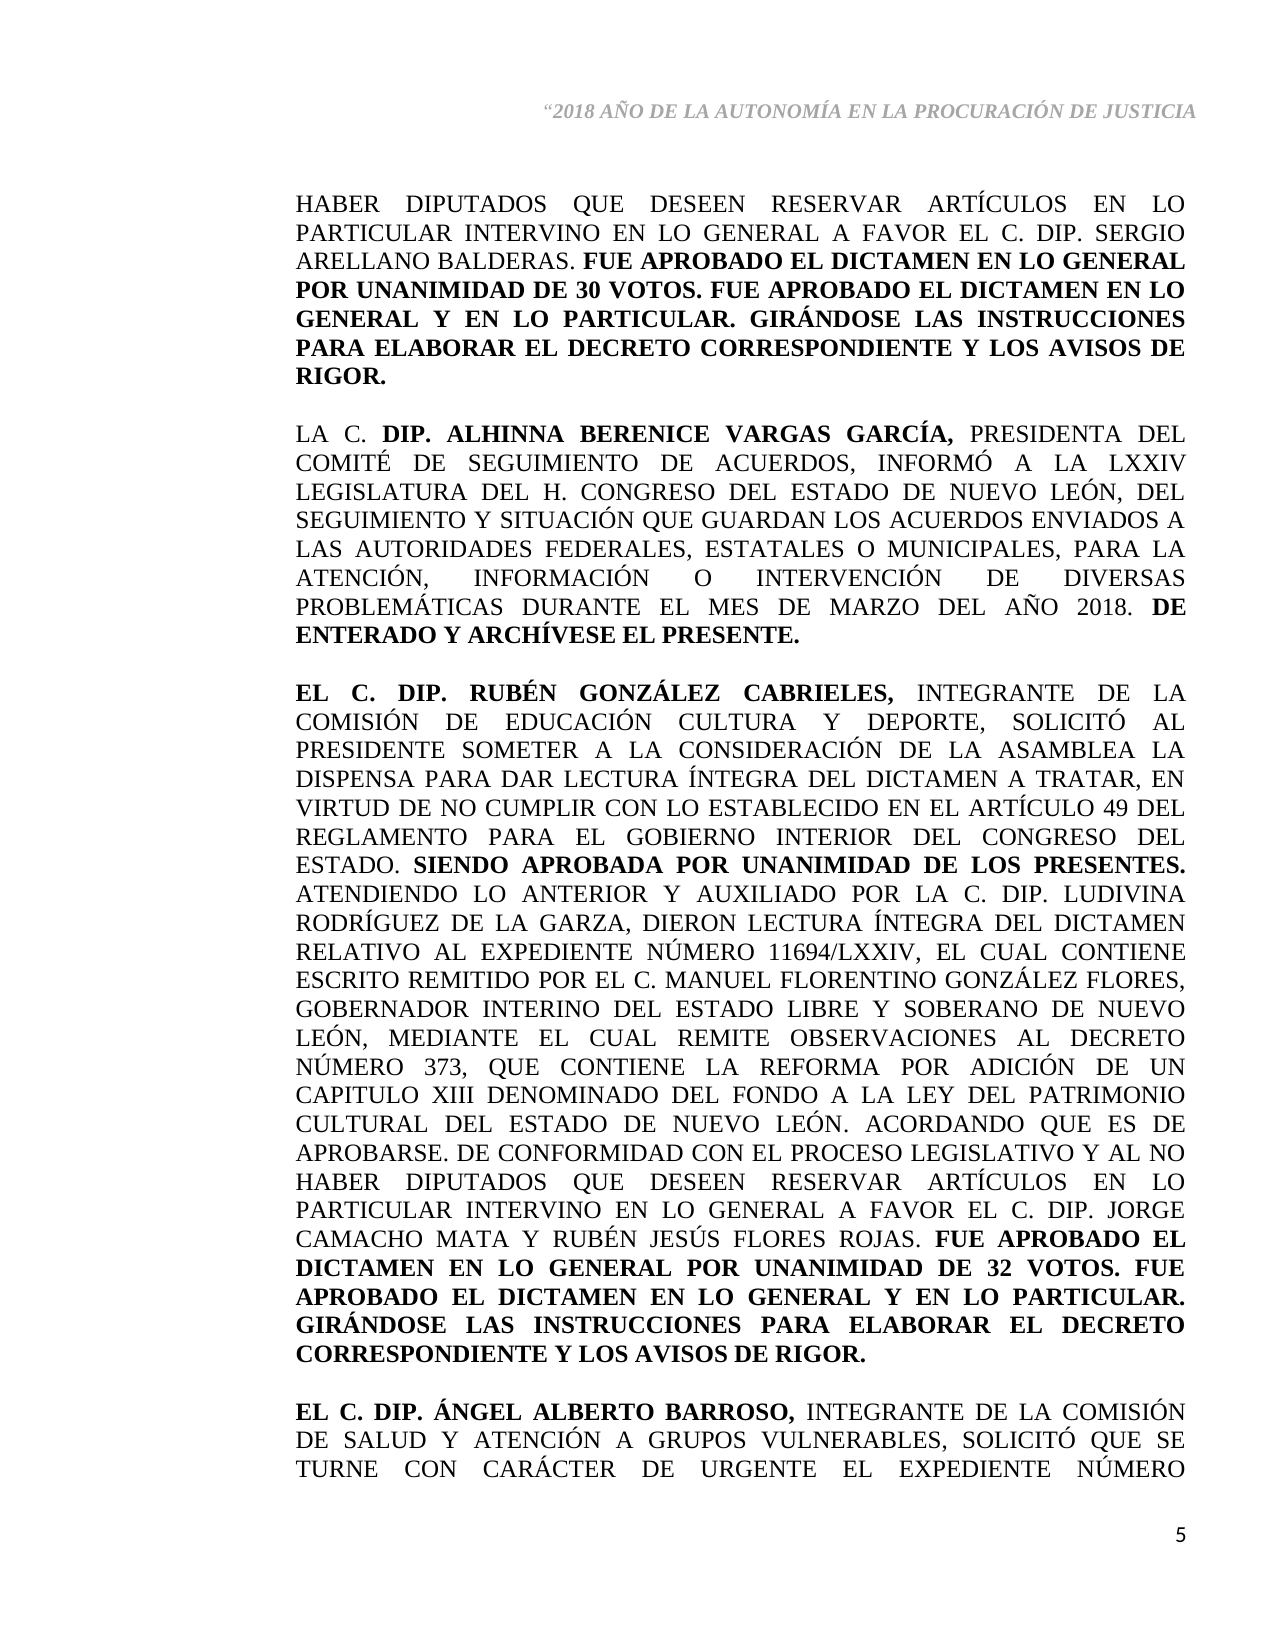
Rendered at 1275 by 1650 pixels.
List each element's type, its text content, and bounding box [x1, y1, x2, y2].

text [295, 1397, 1186, 1483]
text EL C. DIP. RUBÉN GONZÁLEZ CABRIELES, INTEGRANTE DE LA COMISIÓN DE EDUCACIÓN CULTURA Y DEPORTE, SOLICITÓ AL PRESIDENTE SOMETER A LA CONSIDERACIÓN DE LA ASAMBLEA LA DISPENSA PARA DAR LECTURA ÍNTEGRA DEL DICTAMEN A TRATAR, EN VIRTUD DE NO CUMPLIR CON LO ESTABLECIDO EN EL ARTÍCULO 49 DEL REGLAMENTO PARA EL GOBIERNO INTERIOR DEL CONGRESO DEL ESTADO. SIENDO APROBADA POR UNANIMIDAD DE LOS PRESENTES. ATENDIENDO LO ANTERIOR Y AUXILIADO POR LA C. DIP. LUDIVINA RODRÍGUEZ DE LA GARZA, DIERON LECTURA ÍNTEGRA DEL DICTAMEN RELATIVO AL EXPEDIENTE NÚMERO 11694/LXXIV, EL CUAL CONTIENE ESCRITO REMITIDO POR EL C. MANUEL FLORENTINO GONZÁLEZ FLORES, GOBERNADOR INTERINO DEL ESTADO LIBRE Y SOBERANO DE NUEVO LEÓN, MEDIANTE EL CUAL REMITE OBSERVACIONES AL DECRETO NÚMERO 373, QUE CONTIENE LA REFORMA POR ADICIÓN DE UN CAPITULO XIII DENOMINADO DEL FONDO A LA LEY DEL PATRIMONIO CULTURAL DEL ESTADO DE NUEVO LEÓN. ACORDANDO QUE ES DE APROBARSE. DE CONFORMIDAD CON EL PROCESO LEGISLATIVO Y AL NO HABER DIPUTADOS QUE DESEEN RESERVAR ARTÍCULOS EN LO PARTICULAR INTERVINO EN LO GENERAL A FAVOR EL C. DIP. JORGE CAMACHO MATA Y RUBÉN JESÚS FLORES ROJAS. FUE APROBADO EL DICTAMEN EN LO GENERAL POR UNANIMIDAD DE 32 VOTOS. FUE APROBADO EL DICTAMEN EN LO GENERAL Y EN LO PARTICULAR. GIRÁNDOSE LAS INSTRUCCIONES PARA ELABORAR EL DECRETO CORRESPONDIENTE Y LOS AVISOS DE RIGOR. [295, 678, 1186, 1368]
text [295, 189, 1186, 390]
text LA C. DIP. ALHINNA BERENICE VARGAS GARCÍA, PRESIDENTA DEL COMITÉ DE SEGUIMIENTO DE ACUERDOS, INFORMÓ A LA LXXIV LEGISLATURA DEL H. CONGRESO DEL ESTADO DE NUEVO LEÓN, DEL SEGUIMIENTO Y SITUACIÓN QUE GUARDAN LOS ACUERDOS ENVIADOS A LAS AUTORIDADES FEDERALES, ESTATALES O MUNICIPALES, PARA LA ATENCIÓN, INFORMACIÓN O INTERVENCIÓN DE DIVERSAS PROBLEMÁTICAS DURANTE EL MES DE MARZO DEL AÑO 2018. DE ENTERADO Y ARCHÍVESE EL PRESENTE. [295, 419, 1186, 649]
